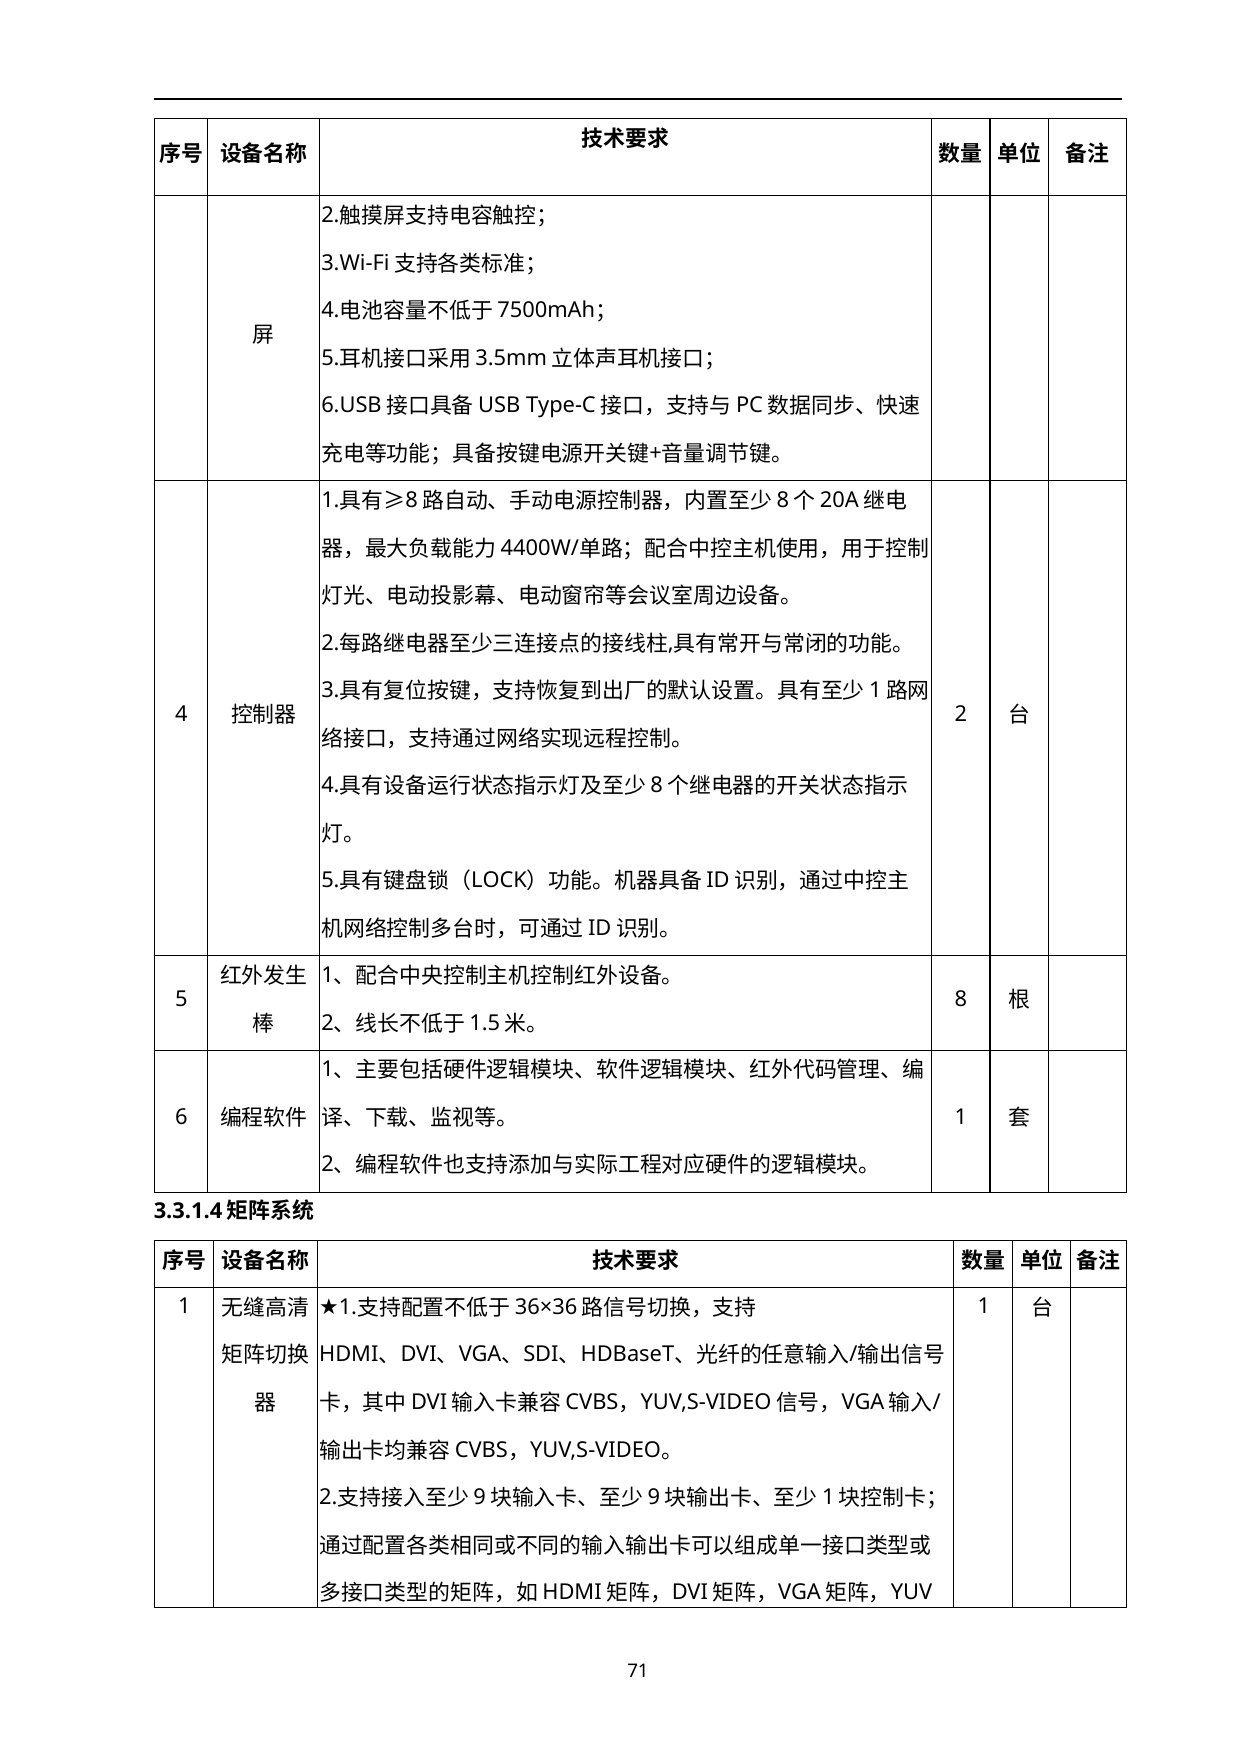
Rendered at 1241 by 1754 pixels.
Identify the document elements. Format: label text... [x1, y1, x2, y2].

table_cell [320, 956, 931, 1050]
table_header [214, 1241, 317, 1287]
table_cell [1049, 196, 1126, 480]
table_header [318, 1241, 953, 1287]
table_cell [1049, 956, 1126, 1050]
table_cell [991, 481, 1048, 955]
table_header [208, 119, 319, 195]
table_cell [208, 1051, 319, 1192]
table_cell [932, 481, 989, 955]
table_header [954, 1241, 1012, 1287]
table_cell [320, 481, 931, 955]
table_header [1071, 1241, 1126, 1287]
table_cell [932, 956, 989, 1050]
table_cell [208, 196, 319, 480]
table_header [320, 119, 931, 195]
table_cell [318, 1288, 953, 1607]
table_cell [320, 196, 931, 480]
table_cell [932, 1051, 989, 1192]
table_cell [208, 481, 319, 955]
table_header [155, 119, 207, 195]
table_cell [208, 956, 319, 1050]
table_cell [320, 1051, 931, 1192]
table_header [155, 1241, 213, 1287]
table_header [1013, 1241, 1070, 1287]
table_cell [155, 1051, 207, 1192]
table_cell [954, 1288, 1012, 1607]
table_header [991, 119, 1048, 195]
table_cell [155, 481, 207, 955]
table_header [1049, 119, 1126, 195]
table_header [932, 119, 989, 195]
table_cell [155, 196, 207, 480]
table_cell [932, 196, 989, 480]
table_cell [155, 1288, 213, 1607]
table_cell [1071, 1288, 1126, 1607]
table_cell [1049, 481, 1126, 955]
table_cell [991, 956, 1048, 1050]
subtitle 3.3.1.4矩阵系统 [153, 1193, 1122, 1224]
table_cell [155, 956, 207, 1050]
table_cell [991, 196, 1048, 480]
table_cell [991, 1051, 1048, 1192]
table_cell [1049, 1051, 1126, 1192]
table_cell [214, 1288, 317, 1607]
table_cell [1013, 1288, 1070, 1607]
